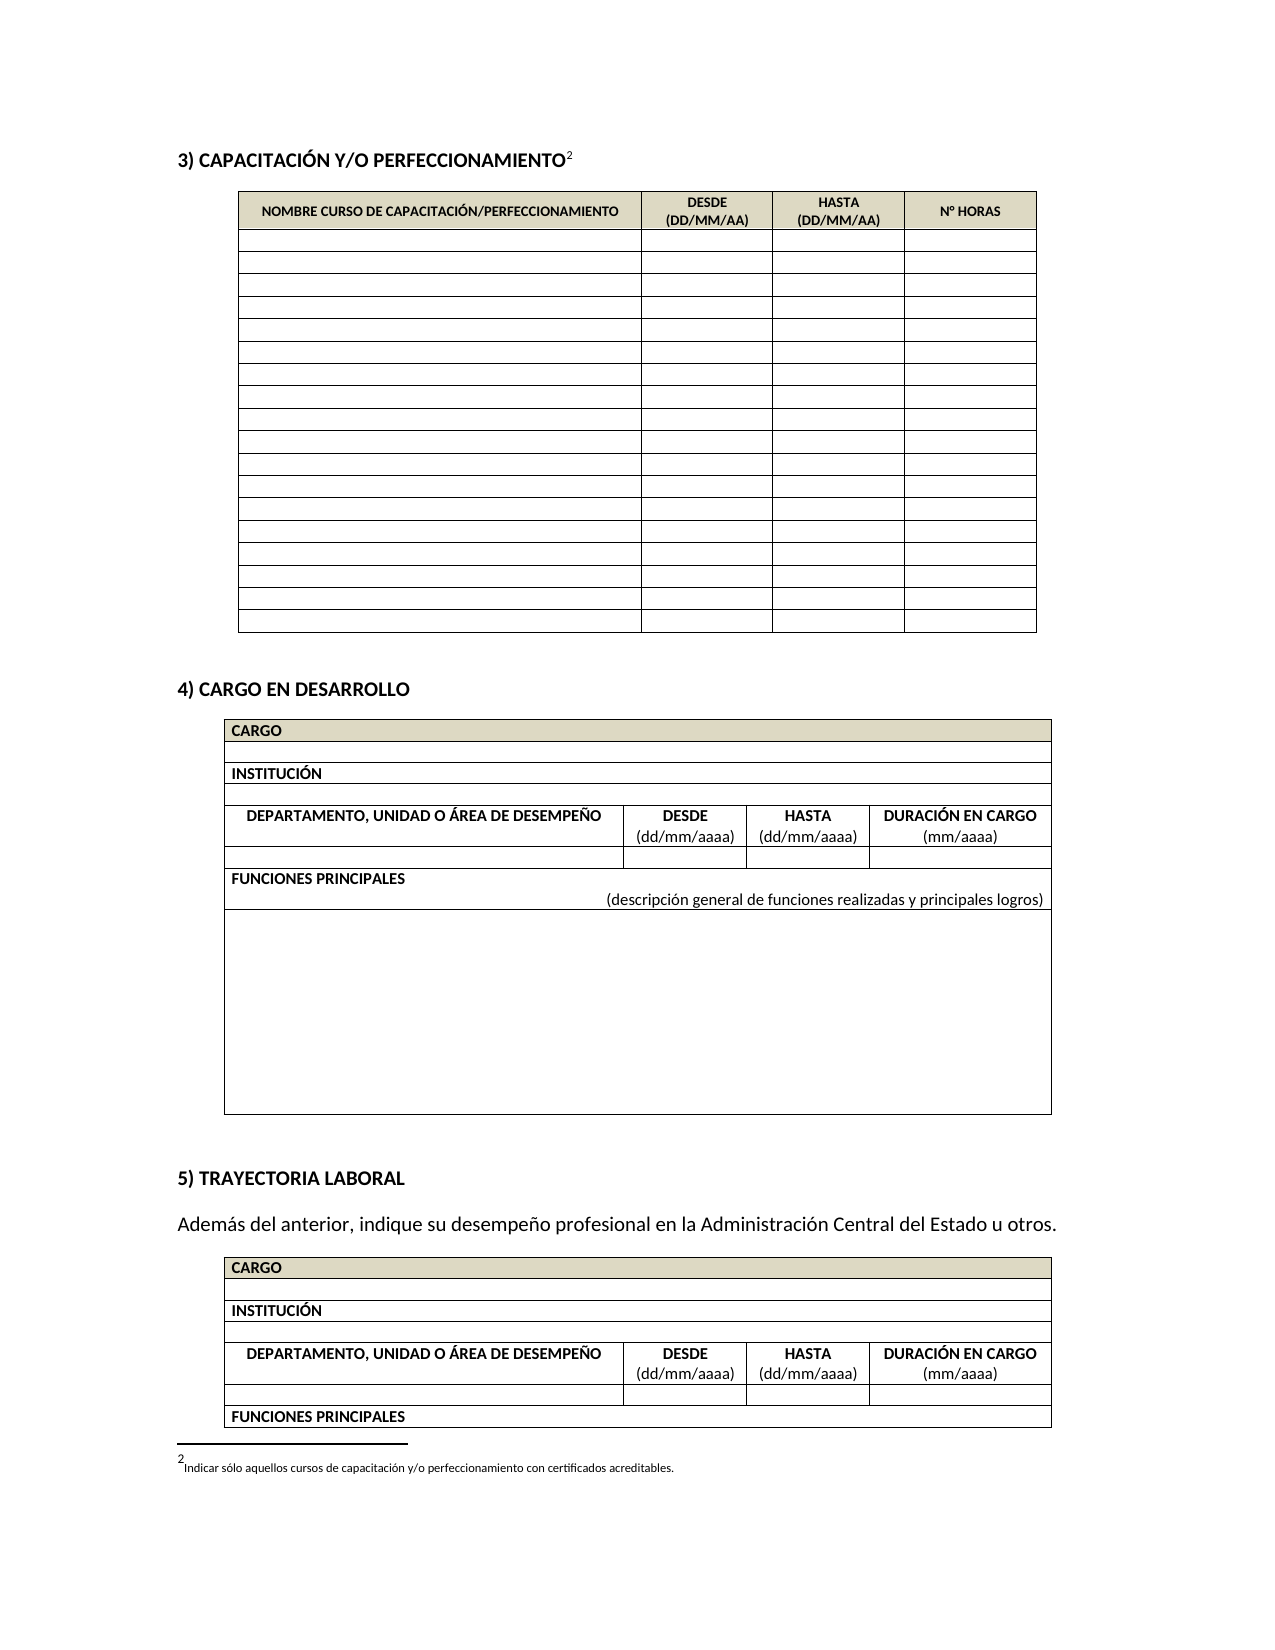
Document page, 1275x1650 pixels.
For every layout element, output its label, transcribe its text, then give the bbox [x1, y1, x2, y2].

table_cell FUNCIONES PRINCIPALES (descripción general de funciones realizadas y principales logros) [225, 869, 1051, 909]
table_cell [239, 364, 641, 385]
table_cell [642, 566, 772, 587]
table_cell [905, 543, 1036, 564]
table_cell [225, 784, 1051, 804]
table_cell [905, 521, 1036, 542]
table_cell [624, 847, 746, 868]
table_cell [642, 386, 772, 408]
table_cell [642, 342, 772, 363]
table_cell [239, 252, 641, 273]
table_cell [773, 274, 904, 296]
table_cell [642, 230, 772, 251]
table_cell [870, 1385, 1051, 1405]
table_cell [624, 1385, 746, 1405]
table_cell [239, 588, 641, 609]
table_header NOMBRE Curso de Capacitación/perfeccionamiento [239, 192, 641, 228]
table_cell [239, 610, 641, 632]
table_cell [642, 588, 772, 609]
text 5) TRAYECTORIA LABORAL [177, 1165, 1098, 1191]
table_header CARGO [225, 1258, 1051, 1278]
table_cell DESDE (dd/mm/aaaa) [624, 806, 746, 846]
table_cell [905, 386, 1036, 408]
table_cell [239, 319, 641, 341]
table_cell [225, 742, 1051, 762]
table_cell [773, 566, 904, 587]
table_cell [642, 476, 772, 497]
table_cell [225, 1343, 623, 1384]
table_header N° HoRaS [905, 192, 1036, 228]
table_cell [239, 386, 641, 408]
table_cell [642, 252, 772, 273]
table_cell [905, 498, 1036, 520]
table_cell [773, 364, 904, 385]
table_cell [225, 1385, 623, 1405]
table_cell [225, 1322, 1051, 1342]
table_cell [642, 319, 772, 341]
table_cell [642, 364, 772, 385]
table_cell [239, 476, 641, 497]
table_header hasta (dd/mm/aa) [773, 192, 904, 228]
table_cell [773, 386, 904, 408]
table_cell [905, 297, 1036, 318]
table_cell [905, 566, 1036, 587]
table_header desde (dd/mm/aa) [642, 192, 772, 228]
table_cell INSTITUCIÓN [225, 763, 1051, 783]
text Además del anterior, indique su desempeño profesional en la Administración Central del Estado u otros. [177, 1211, 1098, 1236]
table_cell [905, 364, 1036, 385]
table_cell [905, 476, 1036, 497]
table_cell [747, 847, 869, 868]
table_cell [905, 588, 1036, 609]
table_cell [239, 431, 641, 452]
text 3) CAPACITACIÓN Y/O PERFECCIONAMIENTO [177, 148, 1098, 173]
table_cell DESDE (dd/mm/aaaa) [624, 1343, 746, 1384]
table_cell [642, 297, 772, 318]
table_cell [773, 476, 904, 497]
table_cell [225, 910, 1051, 1113]
table_cell [239, 342, 641, 363]
table_cell [642, 431, 772, 452]
table_cell [239, 297, 641, 318]
table_cell [239, 566, 641, 587]
table_cell [642, 610, 772, 632]
table_cell [642, 454, 772, 475]
table_cell DURACIÓN EN CARGO (mm/aaaa) [870, 806, 1051, 846]
table_cell [239, 274, 641, 296]
table_cell [642, 409, 772, 430]
table_cell [239, 454, 641, 475]
table_cell [773, 230, 904, 251]
table_cell [773, 297, 904, 318]
table_cell [642, 274, 772, 296]
table_cell [905, 610, 1036, 632]
table_cell [225, 1279, 1051, 1299]
table_cell [905, 319, 1036, 341]
text 4) CARGO EN DESARROLLO [177, 676, 1098, 701]
table_cell [905, 431, 1036, 452]
table_cell [905, 409, 1036, 430]
table_cell [747, 1385, 869, 1405]
table_cell [870, 847, 1051, 868]
table_cell [642, 543, 772, 564]
table_cell [773, 498, 904, 520]
table_cell [239, 409, 641, 430]
table_cell DURACIÓN EN CARGO (mm/aaaa) [870, 1343, 1051, 1384]
table_cell [239, 498, 641, 520]
table_cell [905, 342, 1036, 363]
table_cell [905, 274, 1036, 296]
table_cell [773, 252, 904, 273]
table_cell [225, 1406, 1051, 1427]
table_cell [773, 543, 904, 564]
table_cell [773, 454, 904, 475]
table_cell [642, 521, 772, 542]
table_cell [773, 342, 904, 363]
table_cell [905, 230, 1036, 251]
table_cell [773, 409, 904, 430]
table_cell [905, 252, 1036, 273]
table_cell [239, 521, 641, 542]
table_cell [773, 588, 904, 609]
table_header CARGO [225, 720, 1051, 741]
table_cell DEPARTAMENTO, UNIDAD O ÁREA DE DESEMPEÑO [225, 806, 623, 846]
table_cell [773, 610, 904, 632]
table_cell [905, 454, 1036, 475]
table_cell [773, 431, 904, 452]
table_cell HASTA (dd/mm/aaaa) [747, 1343, 869, 1384]
table_cell [239, 230, 641, 251]
table_cell [239, 543, 641, 564]
table_cell [773, 521, 904, 542]
table_cell [225, 847, 623, 868]
table_cell INSTITUCIÓN [225, 1301, 1051, 1321]
table_cell [642, 498, 772, 520]
table_cell HASTA (dd/mm/aaaa) [747, 806, 869, 846]
table_cell [773, 319, 904, 341]
